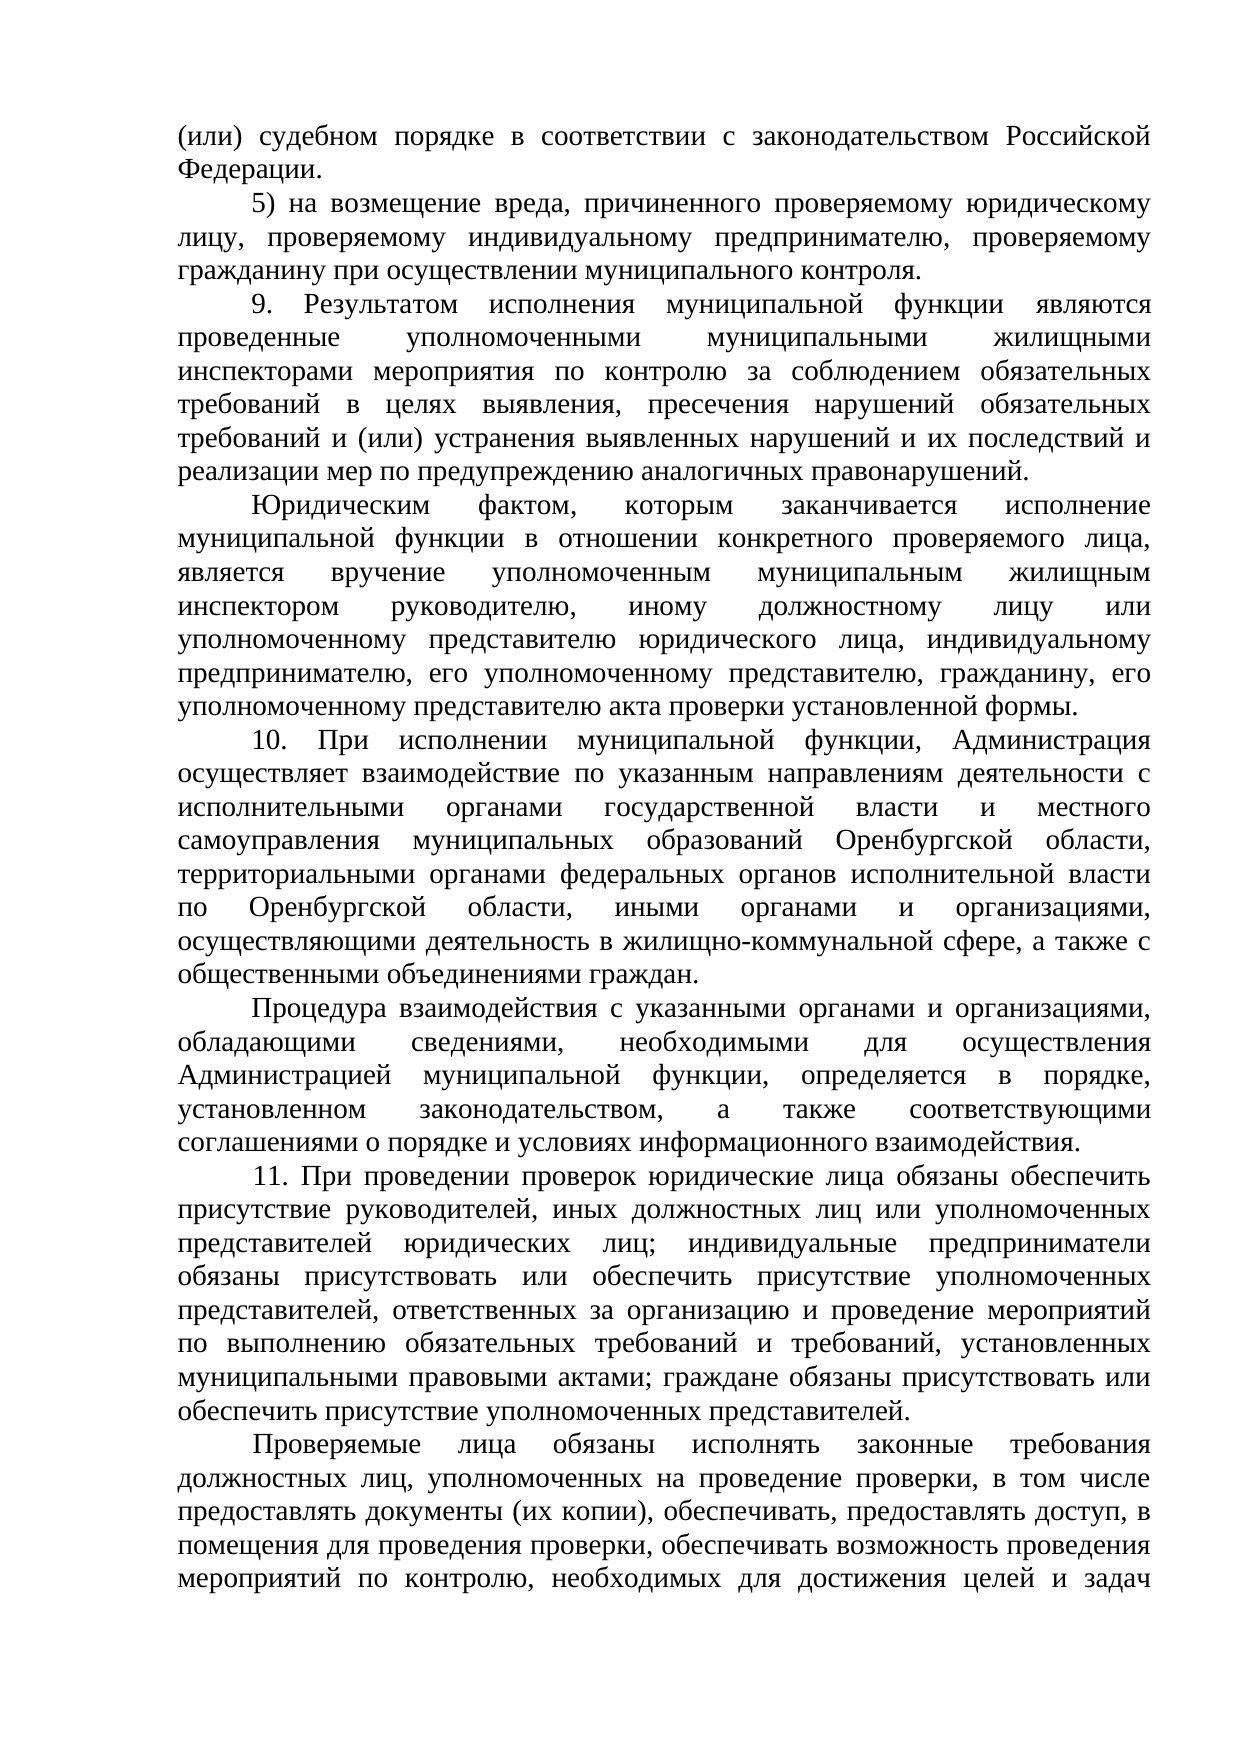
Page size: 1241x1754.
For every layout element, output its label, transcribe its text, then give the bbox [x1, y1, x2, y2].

text Юридическим фактом, которым заканчивается исполнение муниципальной функции в отношении конкретного проверяемого лица, является вручение уполномоченным муниципальным жилищным инспектором руководителю, иному должностному лицу или уполномоченному представителю юридического лица, индивидуальному предпринимателю, его уполномоченному представителю, гражданину, его уполномоченному представителю акта проверки установленной формы. [177, 487, 1152, 722]
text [177, 1426, 1152, 1594]
text Процедура взаимодействия с указанными органами и организациями, обладающими сведениями, необходимыми для осуществления Администрацией муниципальной функции, определяется в порядке, установленном законодательством, а также соответствующими соглашениями о порядке и условиях информационного взаимодействия. [177, 990, 1152, 1158]
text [177, 118, 1152, 185]
text 9. Результатом исполнения муниципальной функции являются проведенные уполномоченными муниципальными жилищными инспекторами мероприятия по контролю за соблюдением обязательных требований в целях выявления, пресечения нарушений обязательных требований и (или) устранения выявленных нарушений и их последствий и реализации мер по предупреждению аналогичных правонарушений. [177, 286, 1152, 487]
text 5) на возмещение вреда, причиненного проверяемому юридическому лицу, проверяемому индивидуальному предпринимателю, проверяемому гражданину при осуществлении муниципального контроля. [177, 185, 1152, 286]
text 11. При проведении проверок юридические лица обязаны обеспечить присутствие руководителей, иных должностных лиц или уполномоченных представителей юридических лиц; индивидуальные предприниматели обязаны присутствовать или обеспечить присутствие уполномоченных представителей, ответственных за организацию и проведение мероприятий по выполнению обязательных требований и требований, установленных муниципальными правовыми актами; граждане обязаны присутствовать или обеспечить присутствие уполномоченных представителей. [177, 1158, 1152, 1426]
text 10. При исполнении муниципальной функции, Администрация осуществляет взаимодействие по указанным направлениям деятельности с исполнительными органами государственной власти и местного самоуправления муниципальных образований Оренбургской области, территориальными органами федеральных органов исполнительной власти по Оренбургской области, иными органами и организациями, осуществляющими деятельность в жилищно-коммунальной сфере, а также с общественными объединениями граждан. [177, 722, 1152, 990]
